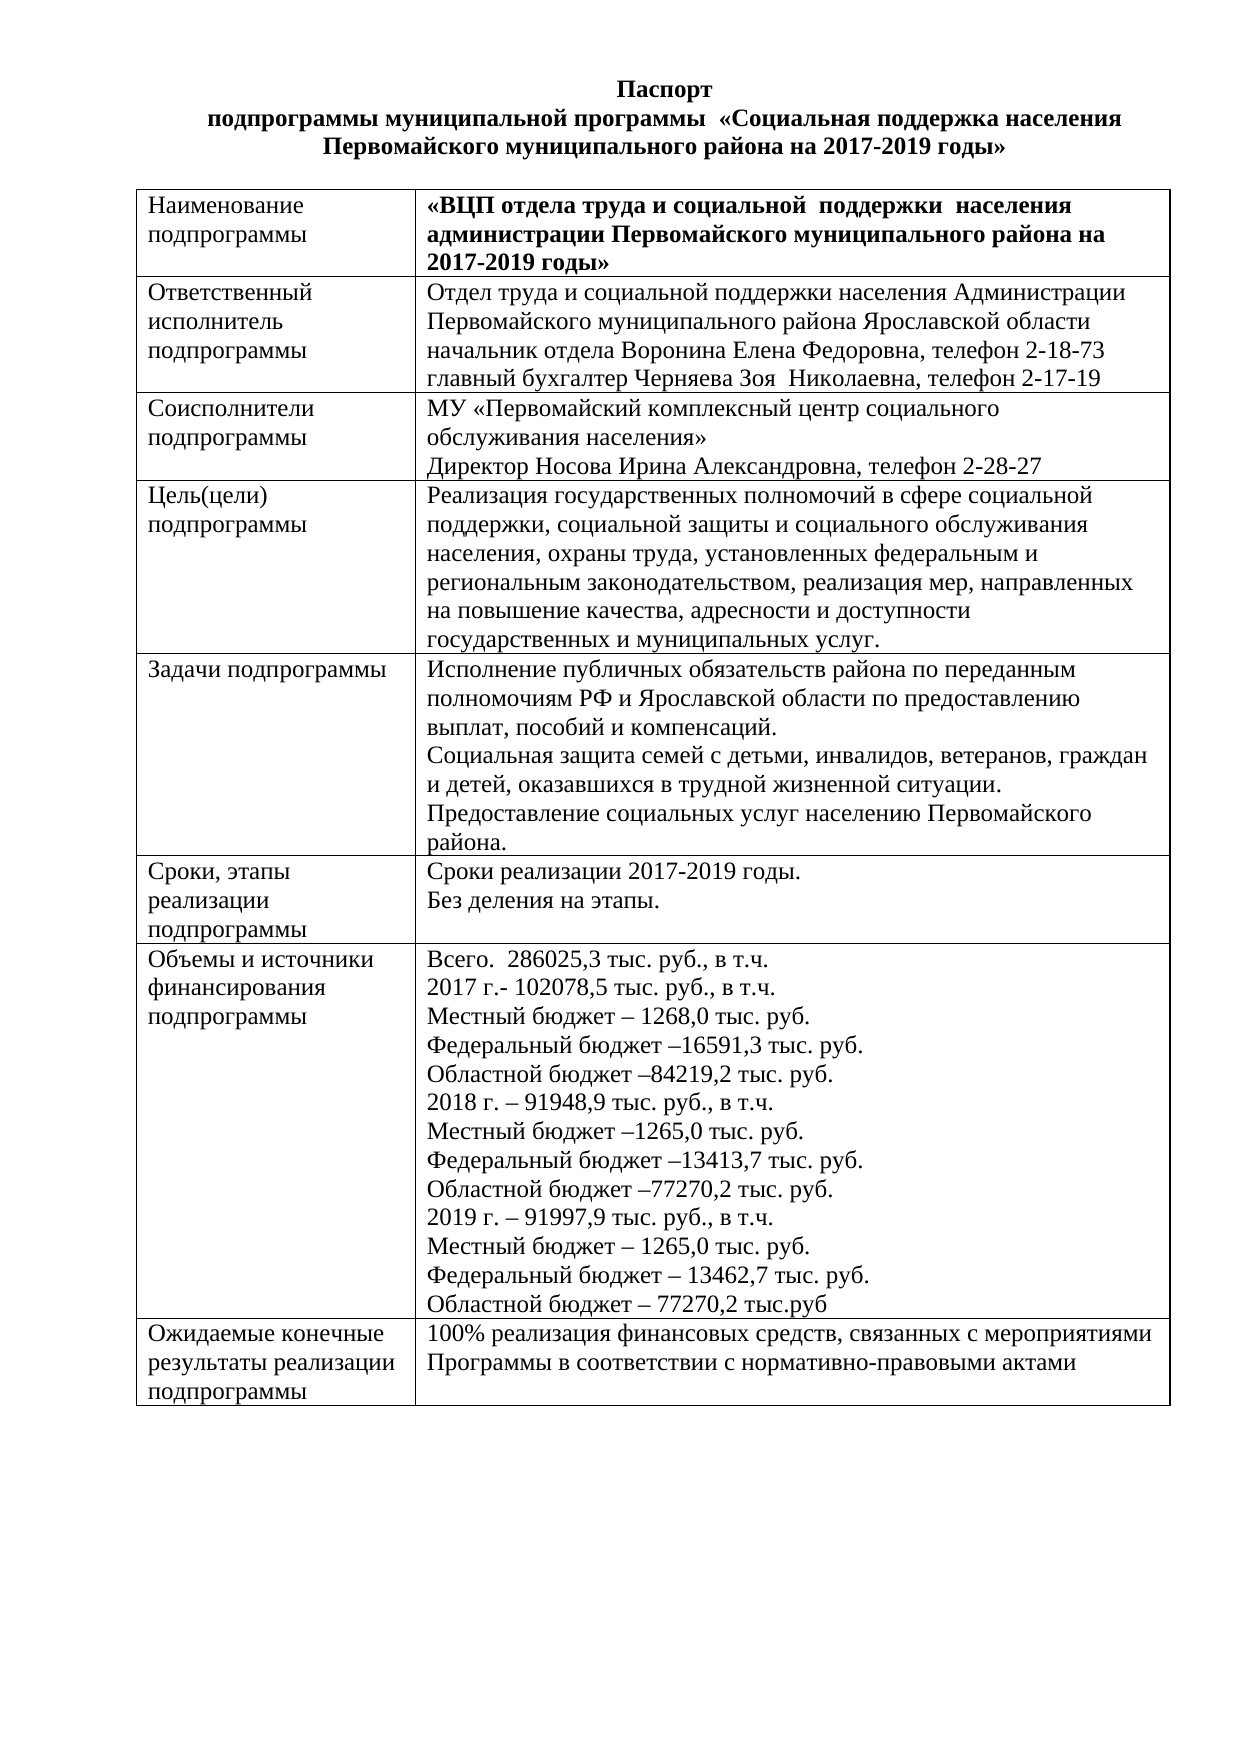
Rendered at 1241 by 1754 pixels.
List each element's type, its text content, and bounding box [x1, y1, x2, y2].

table_cell Реализация государственных полномочий в сфере социальной поддержки, социальной защиты и социального обслуживания населения, охраны труда, установленных федеральным и региональным законодательством, реализация мер, направленных на повышение качества, адресности и доступности государственных и муниципальных услуг. [416, 481, 1169, 653]
text подпрограммы муниципальной программы «Социальная поддержка населения Первомайского муниципального района на 2017-2019 годы» [148, 103, 1181, 160]
table_cell Ответственный исполнитель подпрограммы [137, 277, 415, 392]
table_cell Объемы и источники финансирования подпрограммы [137, 944, 415, 1317]
table_cell Исполнение публичных обязательств района по переданным полномочиям РФ и Ярославской области по предоставлению выплат, пособий и компенсаций. Социальная защита семей с детьми, инвалидов, ветеранов, граждан и детей, оказавшихся в трудной жизненной ситуации. Предоставление социальных услуг населению Первомайского района. [416, 654, 1169, 855]
text Паспорт [148, 74, 1181, 103]
table_cell Отдел труда и социальной поддержки населения Администрации Первомайского муниципального района Ярославской области начальник отдела Воронина Елена Федоровна, телефон 2-18-73 главный бухгалтер Черняева Зоя Николаевна, телефон 2-17-19 [416, 277, 1169, 392]
table_cell 100% реализация финансовых средств, связанных с мероприятиями Программы в соответствии с нормативно-правовыми актами [416, 1319, 1169, 1405]
table_cell Цель(цели) подпрограммы [137, 481, 415, 653]
table_cell Задачи подпрограммы [137, 654, 415, 855]
table_cell Сроки реализации 2017-2019 годы. Без деления на этапы. [416, 856, 1169, 943]
table_header Наименование подпрограммы [137, 190, 415, 276]
table_cell Соисполнители подпрограммы [137, 393, 415, 479]
table_cell Всего. 286025,3 тыс. руб., в т.ч. .- 102078,5 тыс. руб., в т.ч. Местный бюджет – 1268,0 тыс. руб. Федеральный бюджет –16591,3 тыс. руб. Областной бюджет –84219,2 тыс. руб. 2018 г. – 91948,9 тыс. руб., в т.ч. Местный бюджет –1265,0 тыс. руб. Федеральный бюджет –13413,7 тыс. руб. Областной бюджет –77270,2 тыс. руб. 2019 г. – 91997,9 тыс. руб., в т.ч. Местный бюджет – 1265,0 тыс. руб. Федеральный бюджет – 13462,7 тыс. руб. Областной бюджет – 77270,2 тыс.руб [416, 944, 1169, 1317]
table_cell МУ «Первомайский комплексный центр социального обслуживания населения» Директор Носова Ирина Александровна, телефон 2-28-27 [416, 393, 1169, 479]
table_header «ВЦП отдела труда и социальной поддержки населения администрации Первомайского муниципального района на 2017-2019 годы» [416, 190, 1169, 276]
table_cell Ожидаемые конечные результаты реализации подпрограммы [137, 1319, 415, 1405]
table_cell Сроки, этапы реализации подпрограммы [137, 856, 415, 943]
